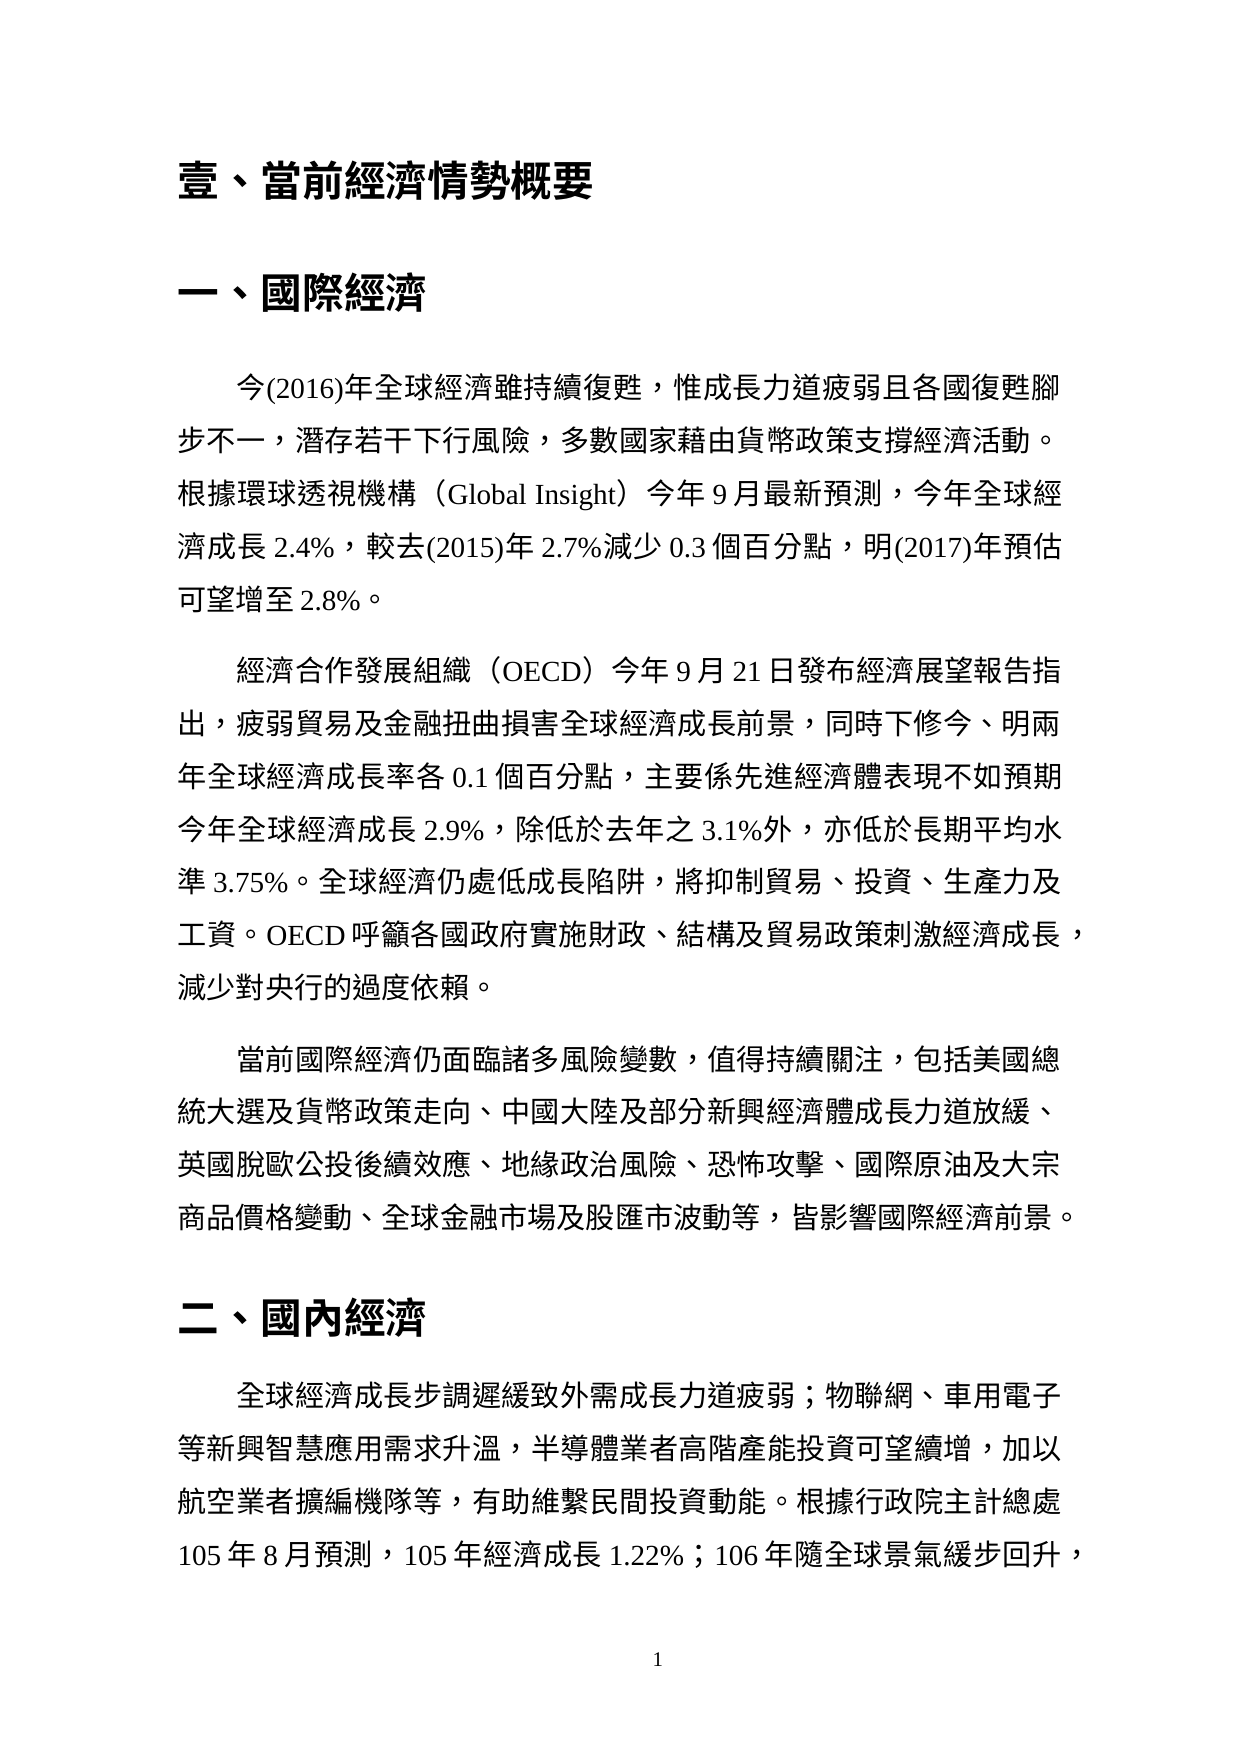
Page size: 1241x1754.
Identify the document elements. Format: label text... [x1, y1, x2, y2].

text 一、國際經濟 [177, 261, 1063, 321]
text 經濟合作發展組織（OECD）今年9月21日發布經濟展望報告指出，疲弱貿易及金融扭曲損害全球經濟成長前景，同時下修今、明兩年全球經濟成長率各0.1個百分點，主要係先進經濟體表現不如預期。今年全球經濟成長2.9%，除低於去年之3.1%外，亦低於長期平均水準3.75%。全球經濟仍處低成長陷阱，將抑制貿易、投資、生產力及工資。OECD呼籲各國政府實施財政、結構及貿易政策刺激經濟成長，減少對央行的過度依賴。 [177, 648, 1063, 1007]
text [177, 1373, 1063, 1573]
text 二、國內經濟 [177, 1285, 1063, 1345]
text 壹、當前經濟情勢概要 [177, 148, 1063, 208]
text 當前國際經濟仍面臨諸多風險變數，值得持續關注，包括美國總統大選及貨幣政策走向、中國大陸及部分新興經濟體成長力道放緩、英國脫歐公投後續效應、地緣政治風險、恐怖攻擊、國際原油及大宗商品價格變動、全球金融市場及股匯市波動等，皆影響國際經濟前景。 [177, 1036, 1063, 1237]
text 今(2016)年全球經濟雖持續復甦，惟成長力道疲弱且各國復甦腳步不一，潛存若干下行風險，多數國家藉由貨幣政策支撐經濟活動。根據環球透視機構（Global Insight）今年9月最新預測，今年全球經濟成長2.4%，較去(2015)年2.7%減少0.3個百分點，明(2017)年預估可望增至2.8%。 [177, 365, 1063, 618]
